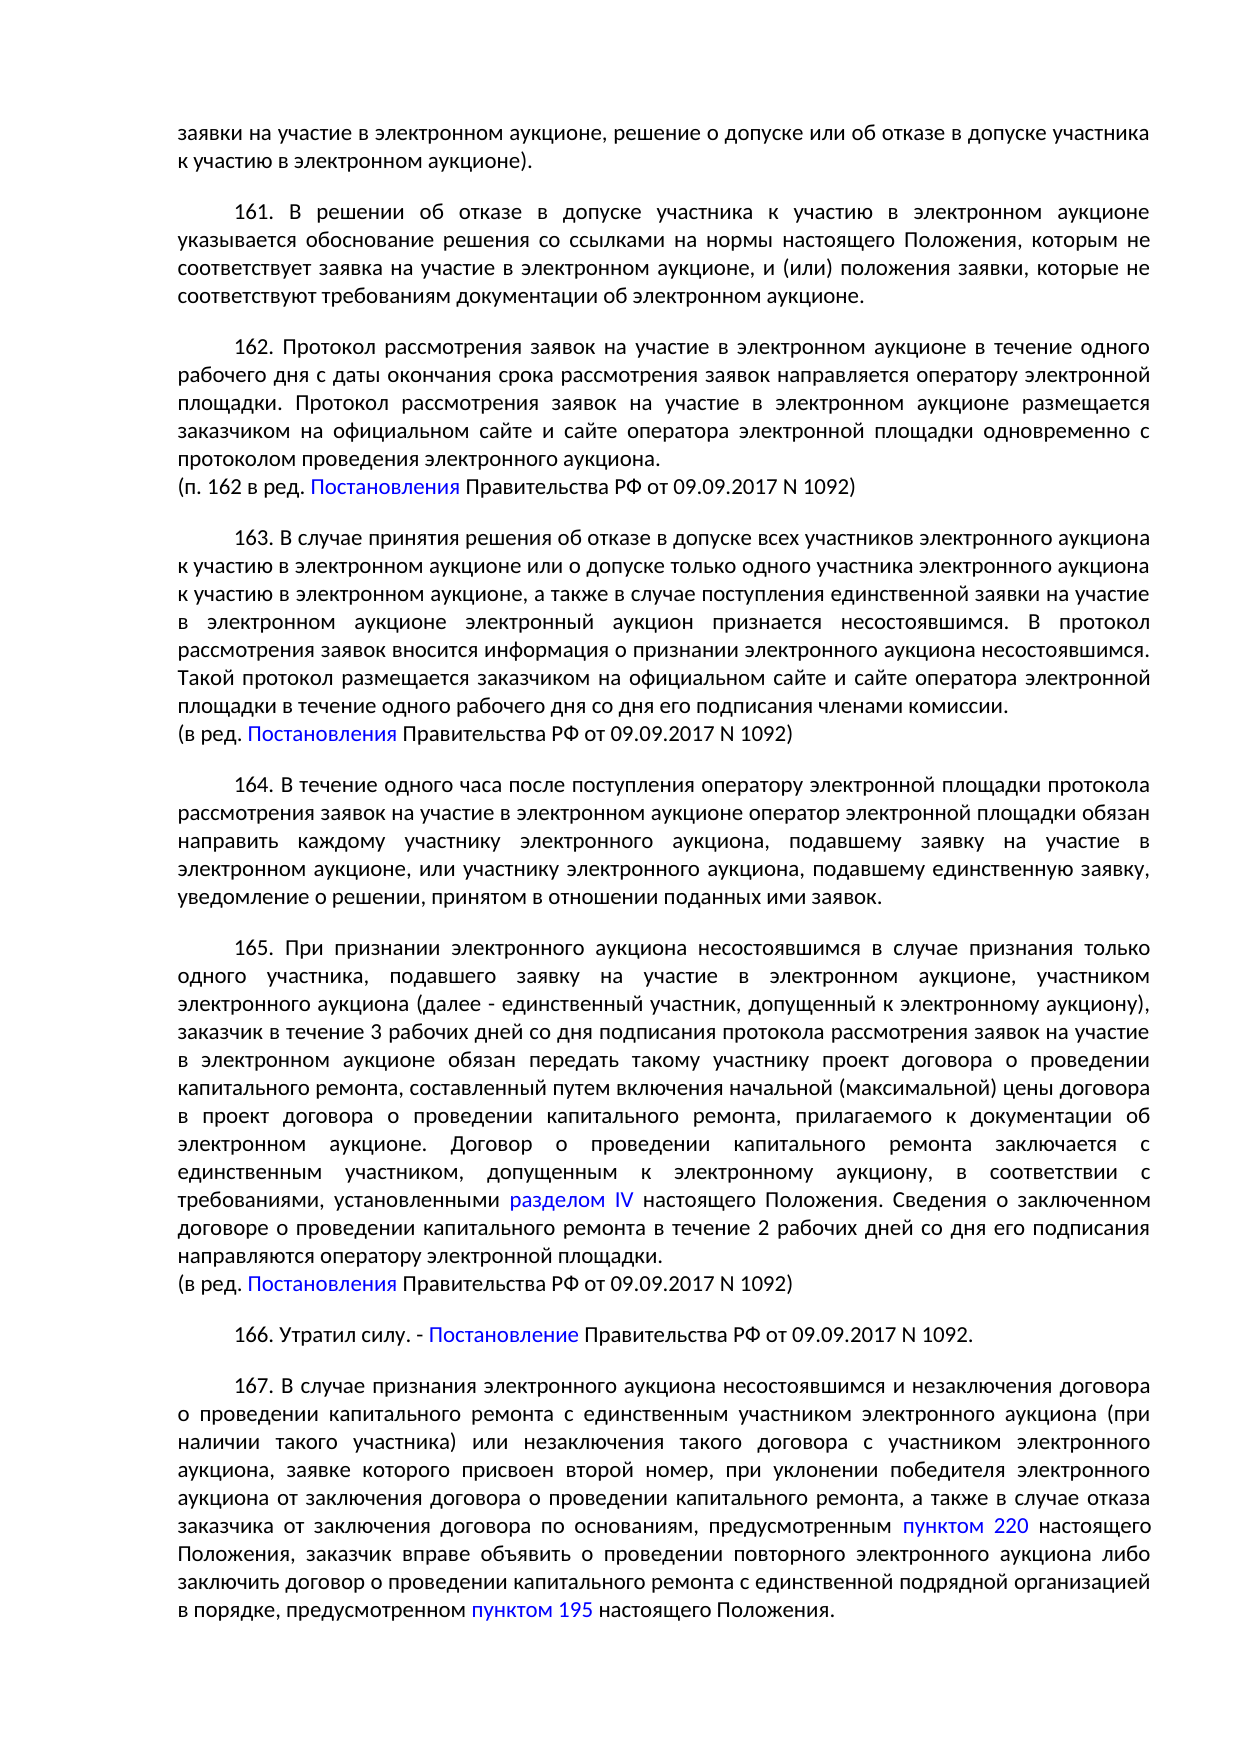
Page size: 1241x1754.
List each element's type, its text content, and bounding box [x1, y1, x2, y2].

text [177, 118, 1152, 174]
text 164. В течение одного часа после поступления оператору электронной площадки протокола рассмотрения заявок на участие в электронном аукционе оператор электронной площадки обязан направить каждому участнику электронного аукциона, подавшему заявку на участие в электронном аукционе, или участнику электронного аукциона, подавшему единственную заявку, уведомление о решении, принятом в отношении поданных ими заявок. [177, 770, 1152, 910]
text 165. При признании электронного аукциона несостоявшимся в случае признания только одного участника, подавшего заявку на участие в электронном аукционе, участником электронного аукциона (далее - единственный участник, допущенный к электронному аукциону), заказчик в течение 3 рабочих дней со дня подписания протокола рассмотрения заявок на участие в электронном аукционе обязан передать такому участнику проект договора о проведении капитального ремонта, составленный путем включения начальной (максимальной) цены договора в проект договора о проведении капитального ремонта, прилагаемого к документации об электронном аукционе. Договор о проведении капитального ремонта заключается с единственным участником, допущенным к электронному аукциону, в соответствии с требованиями, установленными разделом IV настоящего Положения. Сведения о заключенном договоре о проведении капитального ремонта в течение 2 рабочих дней со дня его подписания направляются оператору электронной площадки. [177, 933, 1152, 1269]
text 163. В случае принятия решения об отказе в допуске всех участников электронного аукциона к участию в электронном аукционе или о допуске только одного участника электронного аукциона к участию в электронном аукционе, а также в случае поступления единственной заявки на участие в электронном аукционе электронный аукцион признается несостоявшимся. В протокол рассмотрения заявок вносится информация о признании электронного аукциона несостоявшимся. Такой протокол размещается заказчиком на официальном сайте и сайте оператора электронной площадки в течение одного рабочего дня со дня его подписания членами комиссии. [177, 523, 1152, 719]
text (п. 162 в ред. Постановления Правительства РФ от 09.09.2017 N 1092) [177, 472, 1152, 500]
text 162. Протокол рассмотрения заявок на участие в электронном аукционе в течение одного рабочего дня с даты окончания срока рассмотрения заявок направляется оператору электронной площадки. Протокол рассмотрения заявок на участие в электронном аукционе размещается заказчиком на официальном сайте и сайте оператора электронной площадки одновременно с протоколом проведения электронного аукциона. [177, 332, 1152, 472]
text 166. Утратил силу. - Постановление Правительства РФ от 09.09.2017 N 1092. [177, 1320, 1152, 1348]
text 161. В решении об отказе в допуске участника к участию в электронном аукционе указывается обоснование решения со ссылками на нормы настоящего Положения, которым не соответствует заявка на участие в электронном аукционе, и (или) положения заявки, которые не соответствуют требованиям документации об электронном аукционе. [177, 197, 1152, 309]
text (в ред. Постановления Правительства РФ от 09.09.2017 N 1092) [177, 1269, 1152, 1297]
text 167. В случае признания электронного аукциона несостоявшимся и незаключения договора о проведении капитального ремонта с единственным участником электронного аукциона (при наличии такого участника) или незаключения такого договора с участником электронного аукциона, заявке которого присвоен второй номер, при уклонении победителя электронного аукциона от заключения договора о проведении капитального ремонта, а также в случае отказа заказчика от заключения договора по основаниям, предусмотренным пунктом 220 настоящего Положения, заказчик вправе объявить о проведении повторного электронного аукциона либо заключить договор о проведении капитального ремонта с единственной подрядной организацией в порядке, предусмотренном пунктом 195 настоящего Положения. [177, 1371, 1152, 1623]
text (в ред. Постановления Правительства РФ от 09.09.2017 N 1092) [177, 719, 1152, 747]
